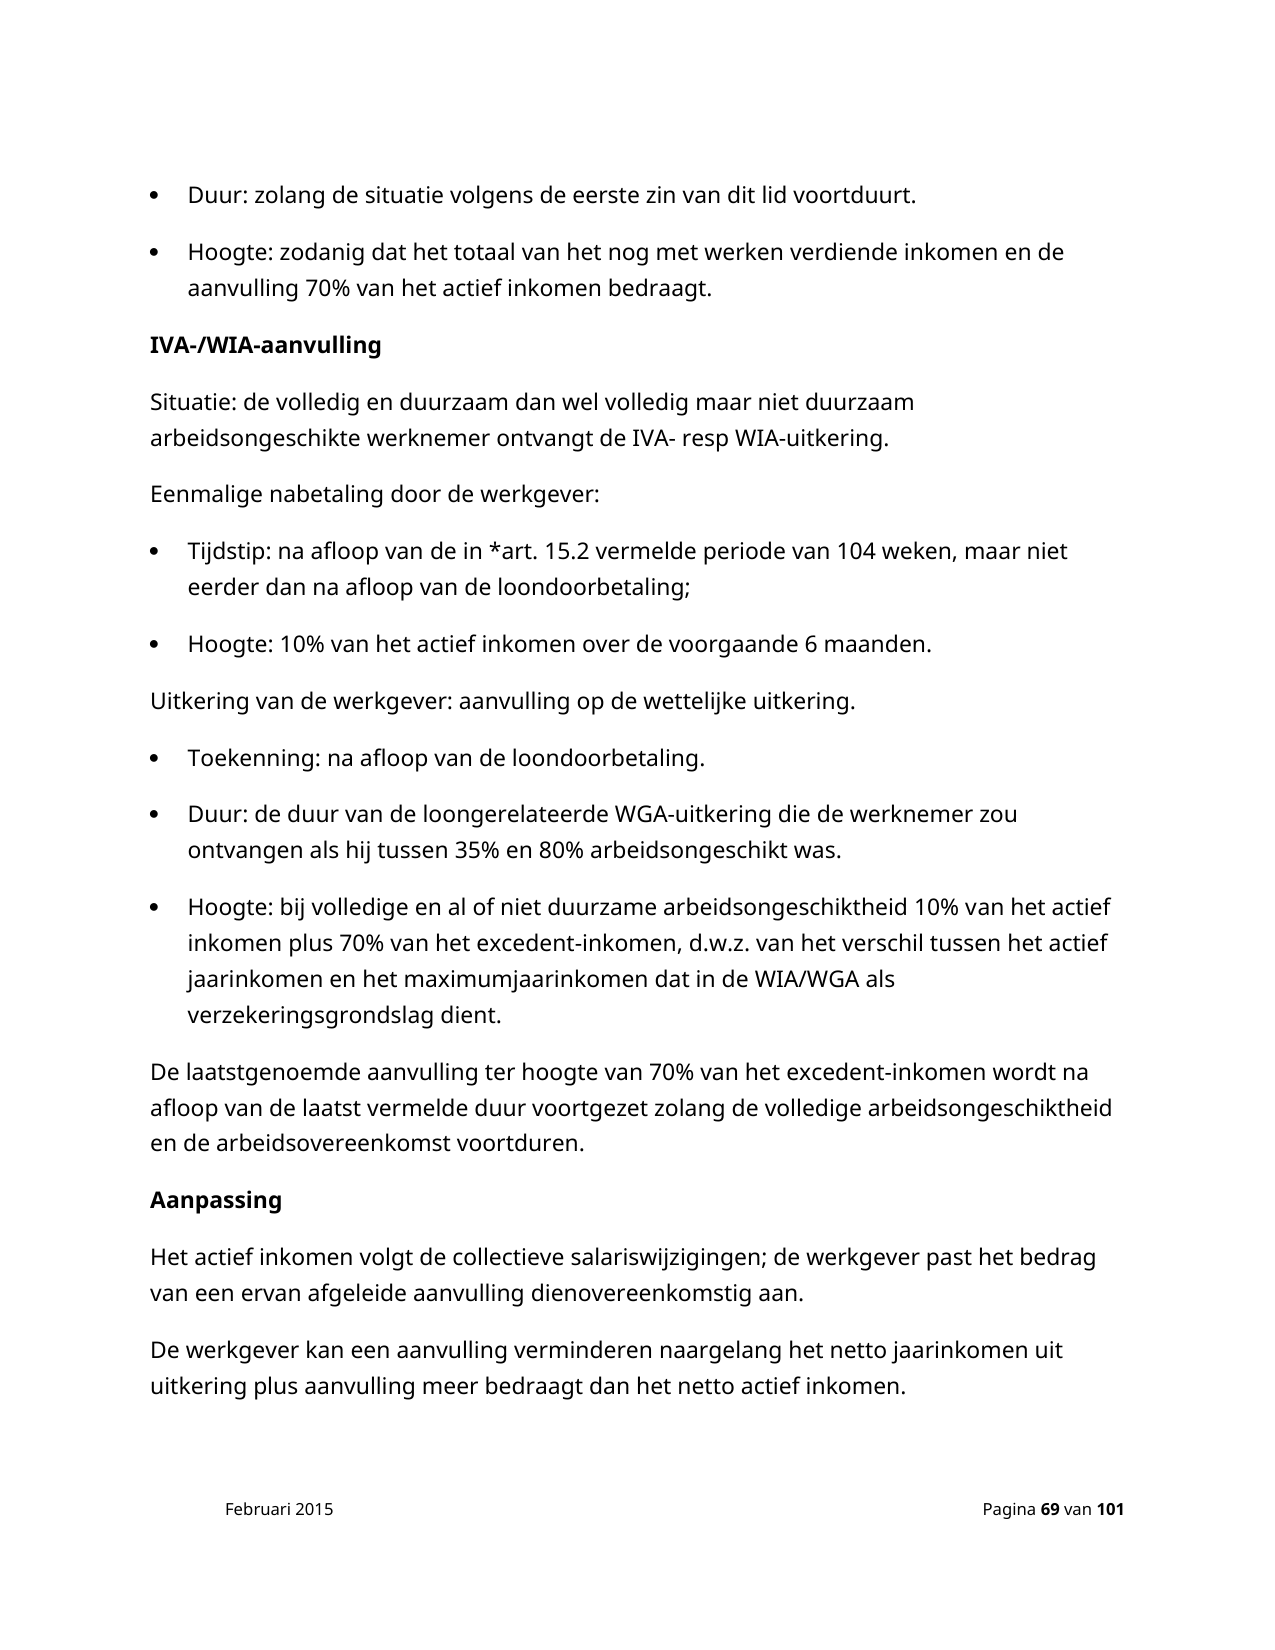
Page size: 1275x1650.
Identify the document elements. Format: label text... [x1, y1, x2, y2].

list Hoogte: bij volledige en al of niet duurzame arbeidsongeschiktheid 10% van het actief inkomen plus 70% van het excedent-inkomen, d.w.z. van het verschil tussen het actief jaarinkomen en het maximumjaarinkomen dat in de WIA/WGA als verzekeringsgrondslag dient. [150, 891, 1125, 1030]
list Duur: de duur van de loongerelateerde WGA-uitkering die de werknemer zou ontvangen als hij tussen 35% en 80% arbeidsongeschikt was. [150, 798, 1125, 865]
text Uitkering van de werkgever: aanvulling op de wettelijke uitkering. [150, 685, 1125, 716]
text Het actief inkomen volgt de collectieve salariswijzigingen; de werkgever past het bedrag van een ervan afgeleide aanvulling dienovereenkomstig aan. [150, 1241, 1125, 1308]
text De werkgever kan een aanvulling verminderen naargelang het netto jaarinkomen uit uitkering plus aanvulling meer bedraagt dan het netto actief inkomen. [150, 1334, 1125, 1401]
subtitle IVA-/WIA-aanvulling [150, 329, 1125, 360]
text Eenmalige nabetaling door de werkgever: [150, 478, 1125, 510]
list Duur: zolang de situatie volgens de eerste zin van dit lid voortduurt. [150, 179, 1125, 211]
text Situatie: de volledig en duurzaam dan wel volledig maar niet duurzaam arbeidsongeschikte werknemer ontvangt de IVA- resp WIA-uitkering. [150, 386, 1125, 453]
list Toekenning: na afloop van de loondoorbetaling. [150, 741, 1125, 773]
list Tijdstip: na afloop van de in *art. 15.2 vermelde periode van 104 weken, maar niet eerder dan na afloop van de loondoorbetaling; [150, 535, 1125, 602]
list Hoogte: 10% van het actief inkomen over de voorgaande 6 maanden. [150, 628, 1125, 659]
list Hoogte: zodanig dat het totaal van het nog met werken verdiende inkomen en de aanvulling 70% van het actief inkomen bedraagt. [150, 236, 1125, 303]
subtitle Aanpassing [150, 1184, 1125, 1215]
text De laatstgenoemde aanvulling ter hoogte van 70% van het excedent-inkomen wordt na afloop van de laatst vermelde duur voortgezet zolang de volledige arbeidsongeschiktheid en de arbeidsovereenkomst voortduren. [150, 1056, 1125, 1159]
